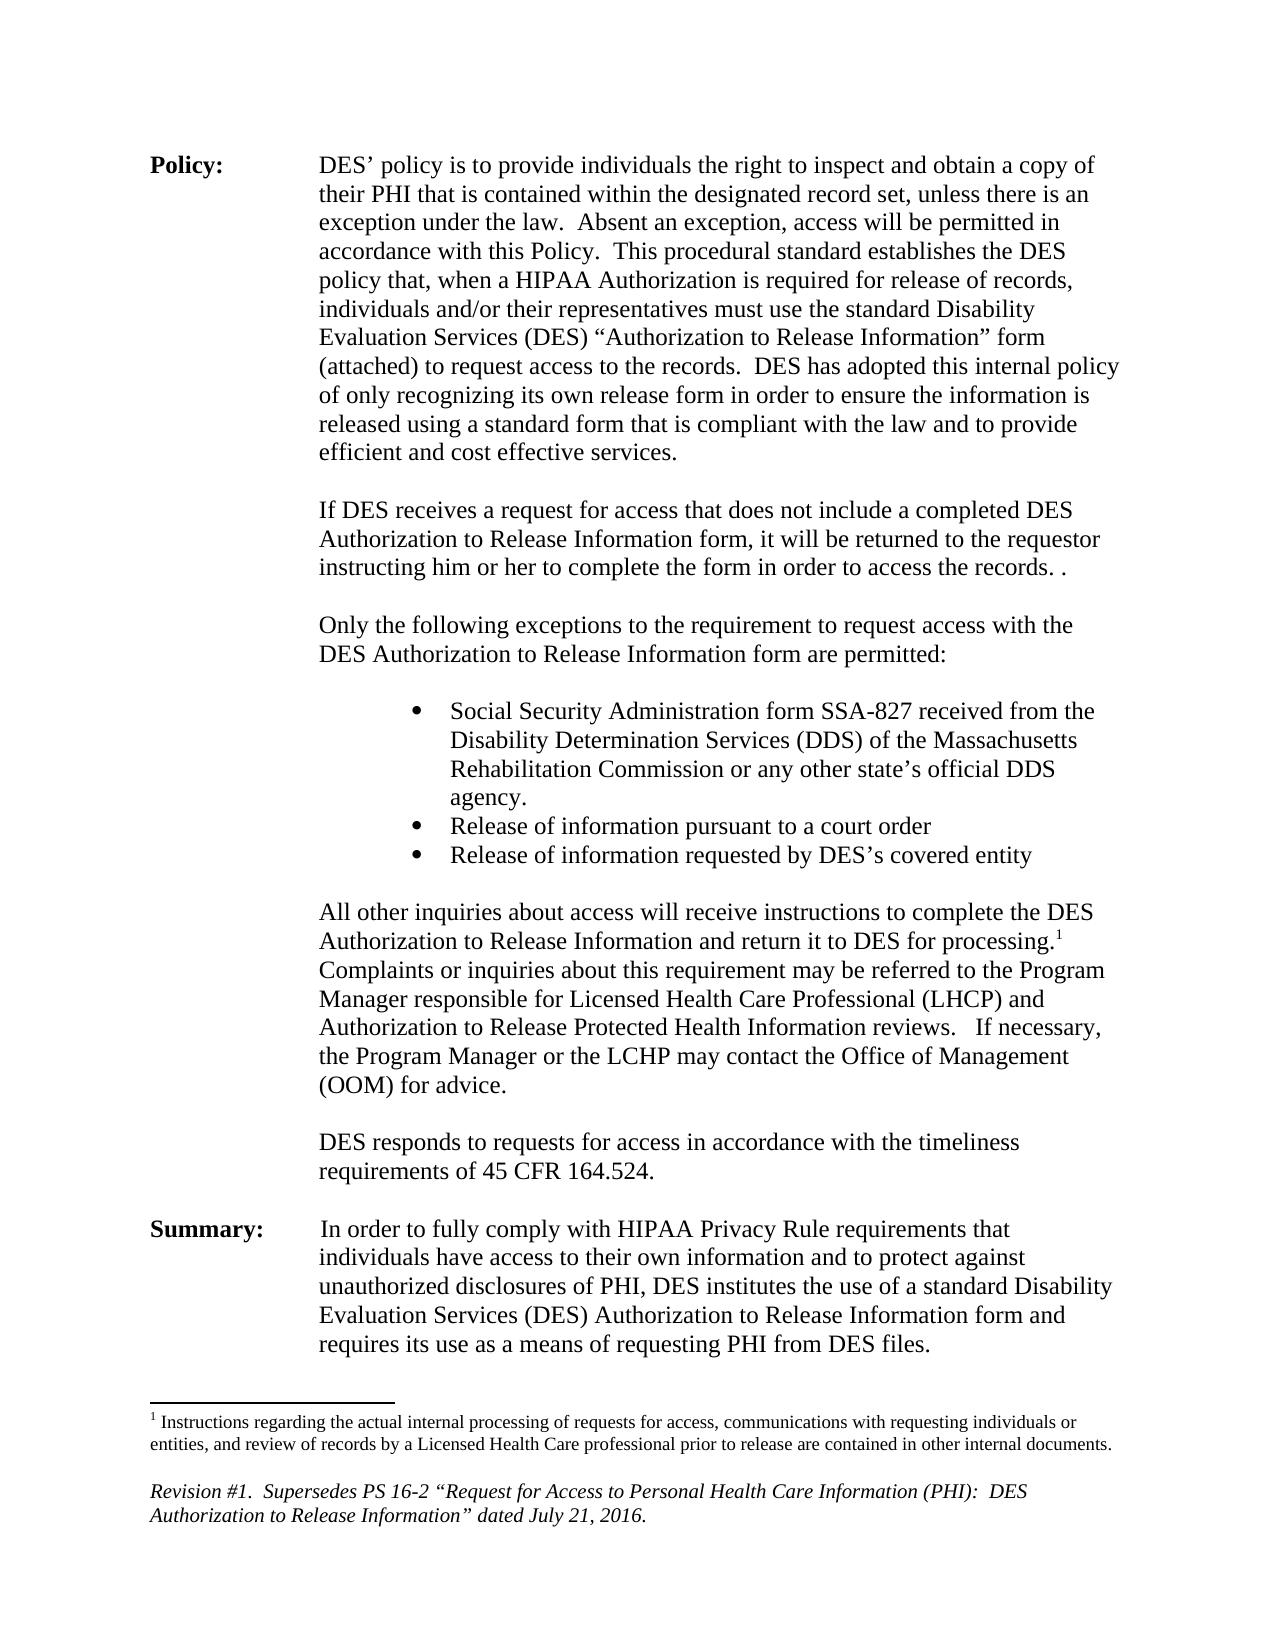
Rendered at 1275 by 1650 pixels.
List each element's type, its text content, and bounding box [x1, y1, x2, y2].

text If DES receives a request for access that does not include a completed DES Authorization to Release Information form, it will be returned to the requestor instructing him or her to complete the form in order to access the records. . [319, 495, 1125, 581]
text All other inquiries about access will receive instructions to complete the DES Authorization to Release Information and return it to DES for processing. Complaints or inquiries about this requirement may be referred to the Program Manager responsible for Licensed Health Care Professional (LHCP) and Authorization to Release Protected Health Information reviews. If necessary, the Program Manager or the LCHP may contact the Office of Management (OOM) for advice. [319, 897, 1125, 1099]
list Release of information pursuant to a court order [412, 811, 1125, 840]
text Only the following exceptions to the requirement to request access with the DES Authorization to Release Information form are permitted: [319, 610, 1125, 667]
text DES responds to requests for access in accordance with the timeliness requirements of 45 CFR 164.524. [150, 1127, 1125, 1185]
text Summary: In order to fully comply with HIPAA Privacy Rule requirements that individuals have access to their own information and to protect against unauthorized disclosures of PHI, DES institutes the use of a standard Disability Evaluation Services (DES) Authorization to Release Information form and requires its use as a means of requesting PHI from DES files. [150, 1214, 1125, 1357]
list Release of information requested by DES’s covered entity [412, 840, 1125, 869]
text Policy: DES’ policy is to provide individuals the right to inspect and obtain a copy of their PHI that is contained within the designated record set, unless there is an exception under the law. Absent an exception, access will be permitted in accordance with this Policy. This procedural standard establishes the DES policy that, when a HIPAA Authorization is required for release of records, individuals and/or their representatives must use the standard Disability Evaluation Services (DES) “Authorization to Release Information” form (attached) to request access to the records. DES has adopted this internal policy of only recognizing its own release form in order to ensure the information is released using a standard form that is compliant with the law and to provide efficient and cost effective services. [150, 150, 1125, 466]
list Social Security Administration form SSA-827 received from the Disability Determination Services (DDS) of the Massachusetts Rehabilitation Commission or any other state’s official DDS agency. [412, 696, 1125, 811]
